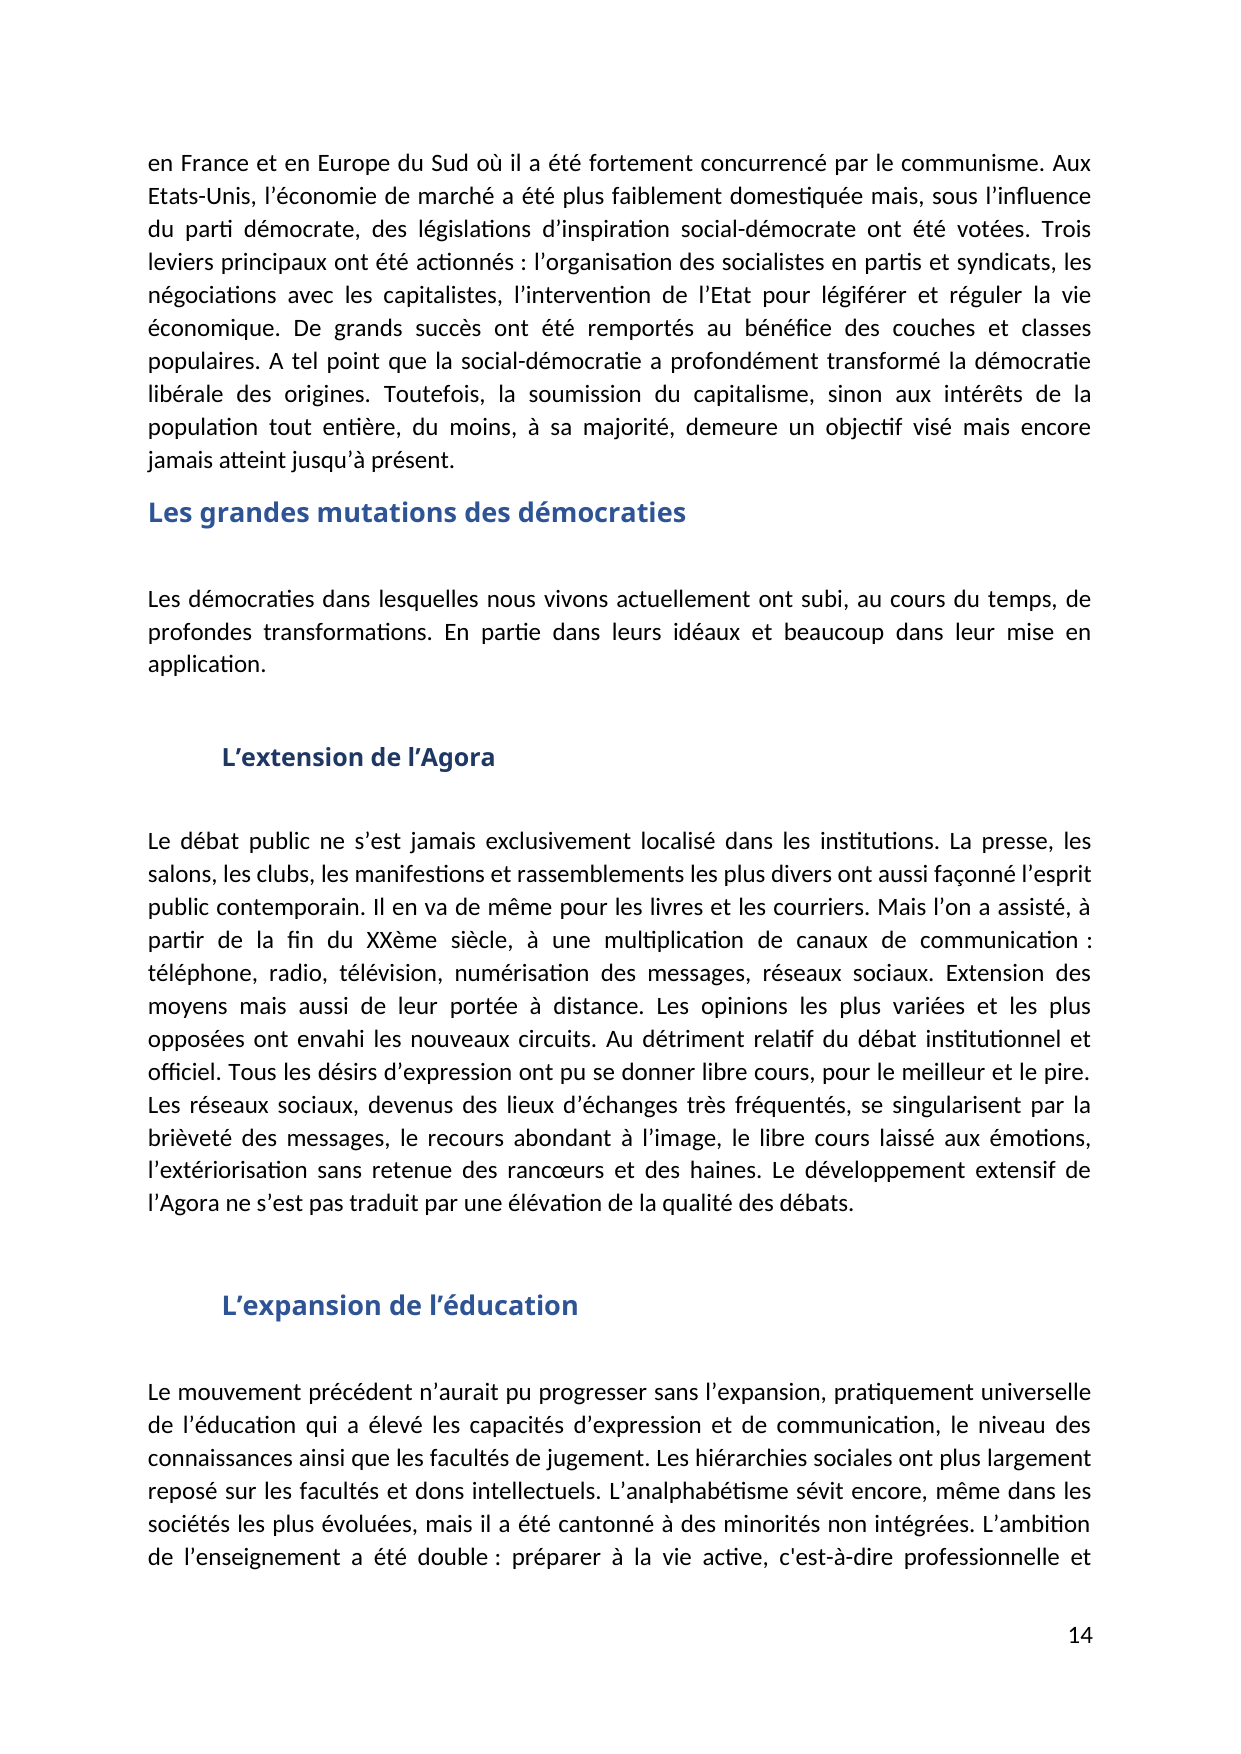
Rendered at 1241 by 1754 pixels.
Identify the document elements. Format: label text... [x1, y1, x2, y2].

subtitle L’expansion de l’éducation [148, 1287, 1093, 1324]
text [148, 1376, 1093, 1571]
text Les démocraties dans lesquelles nous vivons actuellement ont subi, au cours du temps, de profondes transformations. En partie dans leurs idéaux et beaucoup dans leur mise en application. [148, 583, 1093, 679]
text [148, 148, 1093, 474]
subtitle Les grandes mutations des démocraties [148, 493, 1093, 530]
text Le débat public ne s’est jamais exclusivement localisé dans les institutions. La presse, les salons, les clubs, les manifestions et rassemblements les plus divers ont aussi façonné l’esprit public contemporain. Il en va de même pour les livres et les courriers. Mais l’on a assisté, à partir de la fin du XXème siècle, à une multiplication de canaux de communication : téléphone, radio, télévision, numérisation des messages, réseaux sociaux. Extension des moyens mais aussi de leur portée à distance. Les opinions les plus variées et les plus opposées ont envahi les nouveaux circuits. Au détriment relatif du débat institutionnel et officiel. Tous les désirs d’expression ont pu se donner libre cours, pour le meilleur et le pire. Les réseaux sociaux, devenus des lieux d’échanges très fréquentés, se singularisent par la brièveté des messages, le recours abondant à l’image, le libre cours laissé aux émotions, l’extériorisation sans retenue des rancœurs et des haines. Le développement extensif de l’Agora ne s’est pas traduit par une élévation de la qualité des débats. [148, 826, 1093, 1218]
subtitle L’extension de l’Agora [148, 739, 1093, 773]
